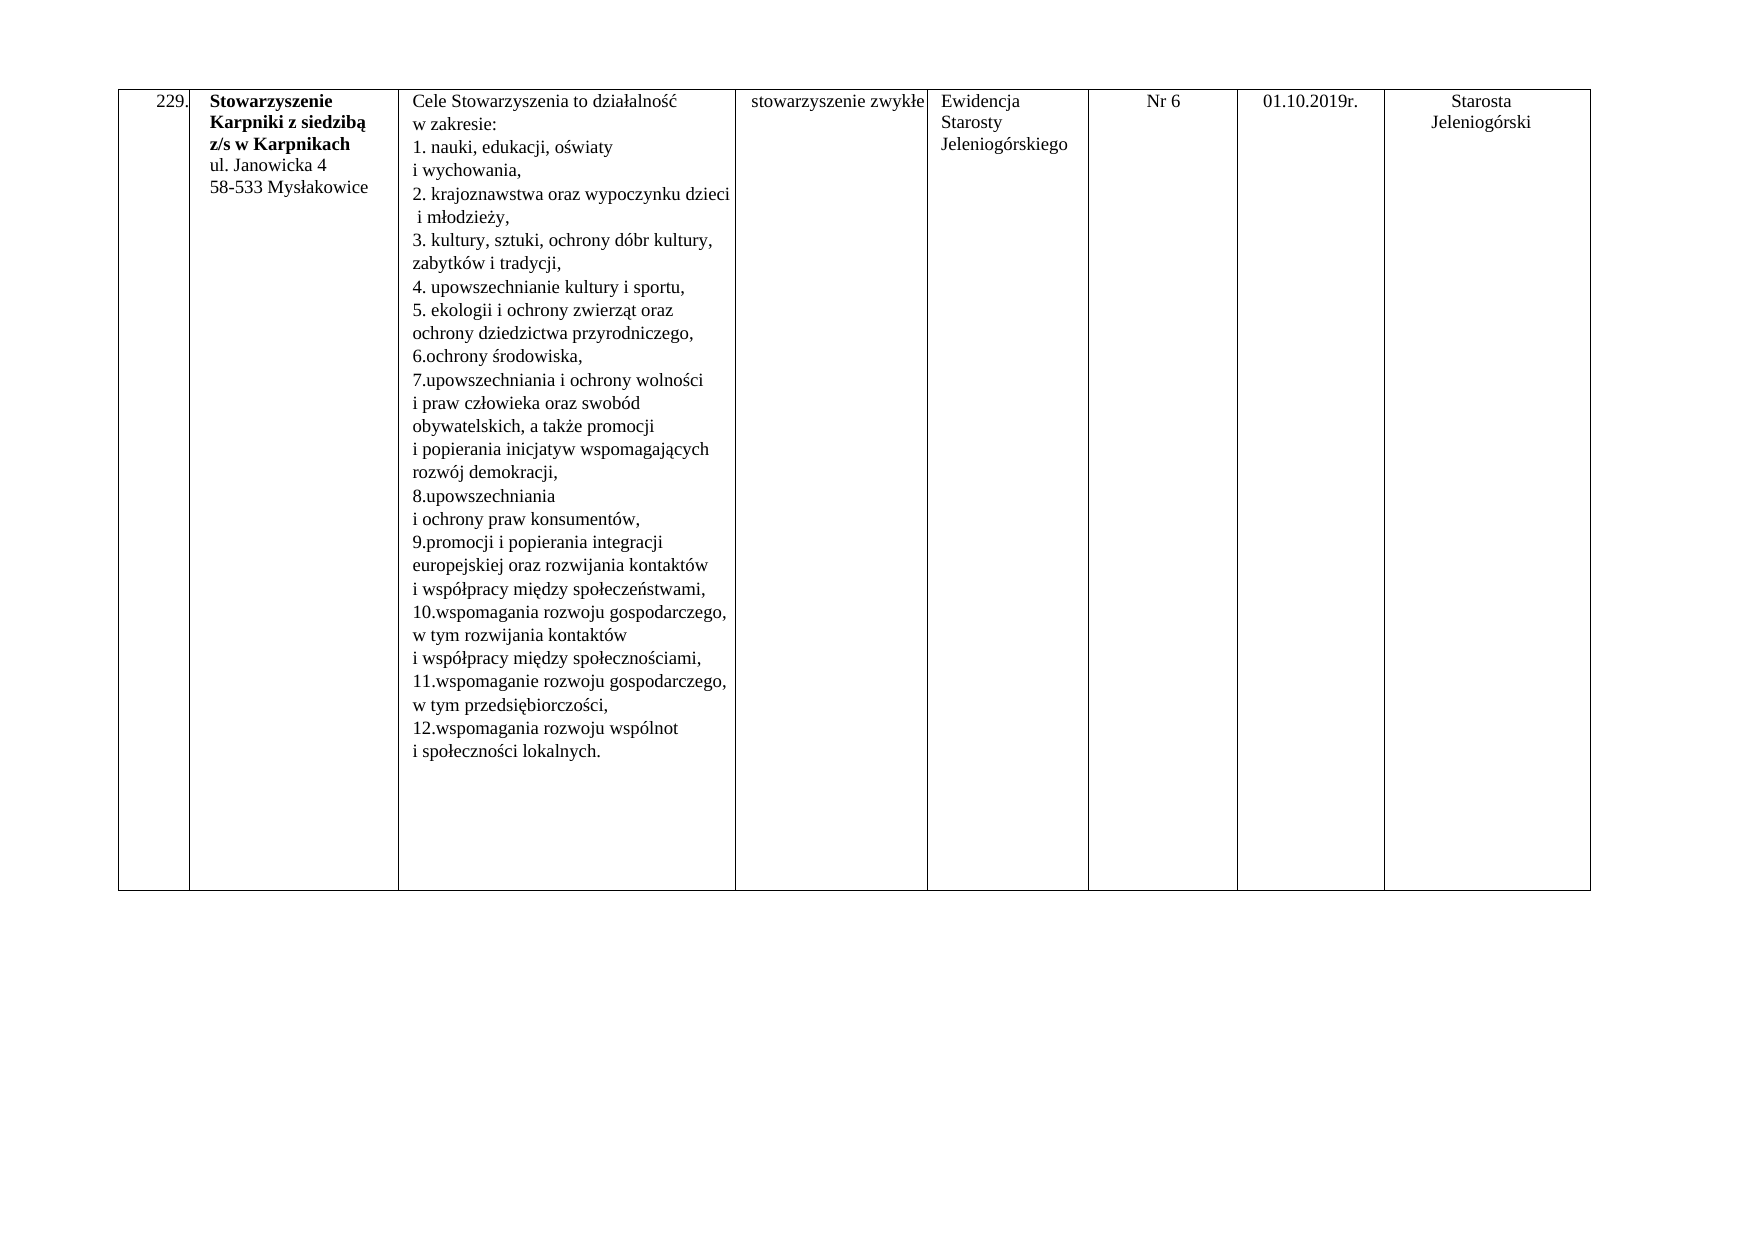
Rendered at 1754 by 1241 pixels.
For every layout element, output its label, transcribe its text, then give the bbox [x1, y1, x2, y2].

table_cell 01.10.2019r. [1238, 90, 1384, 889]
table_cell Stowarzyszenie Karpniki z siedzibą z/s w Karpnikach ul. Janowicka 4 58-533 Mysłakowice [190, 90, 398, 889]
table_cell Cele Stowarzyszenia to działalność w zakresie: 1. nauki, edukacji, oświaty i wychowania, 2. krajoznawstwa oraz wypoczynku dzieci i młodzieży, 3. kultury, sztuki, ochrony dóbr kultury, zabytków i tradycji, 4. upowszechnianie kultury i sportu, 5. ekologii i ochrony zwierząt oraz ochrony dziedzictwa przyrodniczego, 6.ochrony środowiska, 7.upowszechniania i ochrony wolności i praw człowieka oraz swobód obywatelskich, a także promocji i popierania inicjatyw wspomagających rozwój demokracji, 8.upowszechniania i ochrony praw konsumentów, 9.promocji i popierania integracji europejskiej oraz rozwijania kontaktów i współpracy między społeczeństwami, 10.wspomagania rozwoju gospodarczego, w tym rozwijania kontaktów i współpracy między społecznościami, 11.wspomaganie rozwoju gospodarczego, w tym przedsiębiorczości, 12.wspomagania rozwoju wspólnot i społeczności lokalnych. [399, 90, 735, 889]
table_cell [928, 90, 1088, 889]
table_cell Nr 6 [1089, 90, 1237, 889]
table_cell [119, 90, 189, 889]
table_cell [1385, 90, 1590, 889]
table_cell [736, 90, 927, 889]
